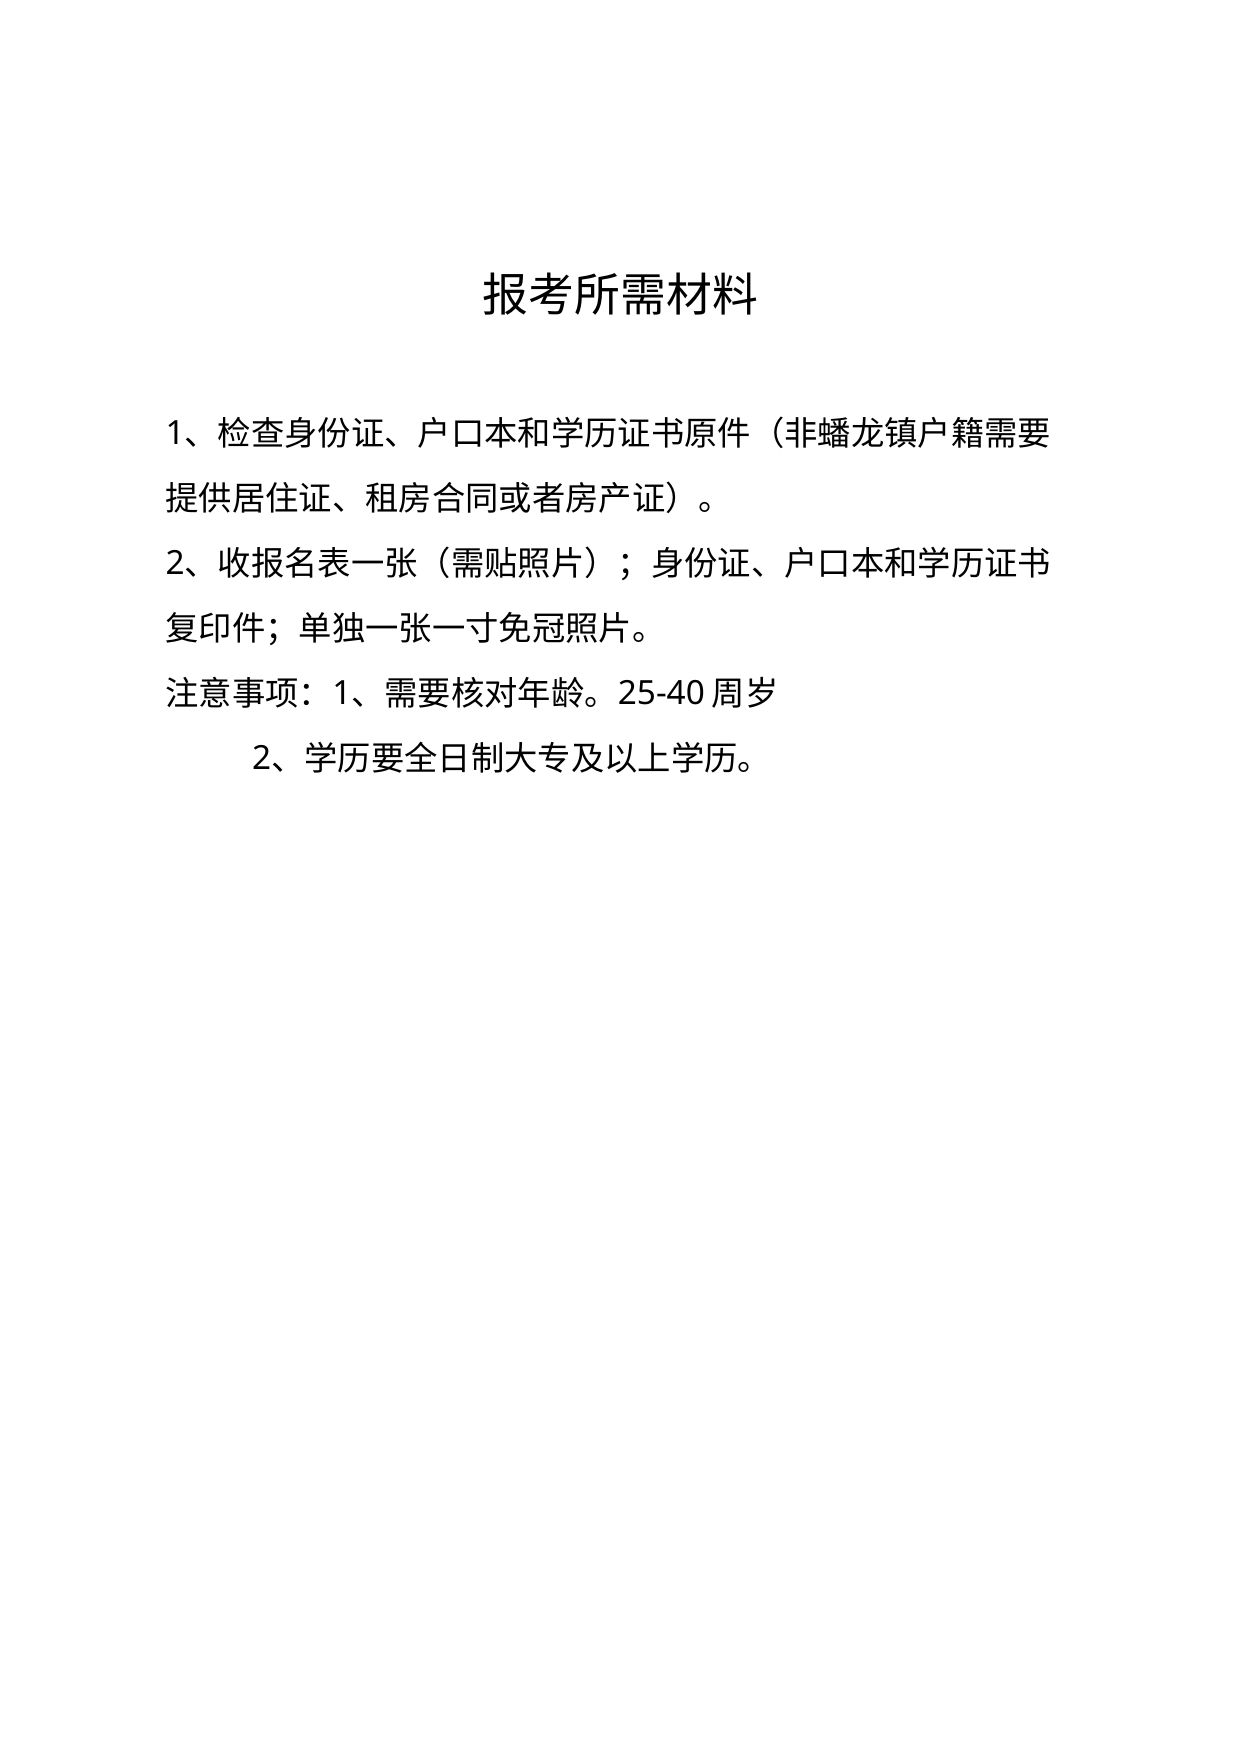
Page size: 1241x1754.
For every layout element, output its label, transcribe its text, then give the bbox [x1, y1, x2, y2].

list 2、学历要全日制大专及以上学历。 [165, 714, 1075, 779]
list 注意事项：1、需要核对年龄。25-40周岁 [165, 649, 1075, 714]
text 报考所需材料 [165, 227, 1075, 324]
list 检查身份证、户口本和学历证书原件（非蟠龙镇户籍需要提供居住证、租房合同或者房产证）。 [165, 389, 1075, 519]
list 收报名表一张（需贴照片）；身份证、户口本和学历证书复印件；单独一张一寸免冠照片。 [165, 519, 1075, 649]
